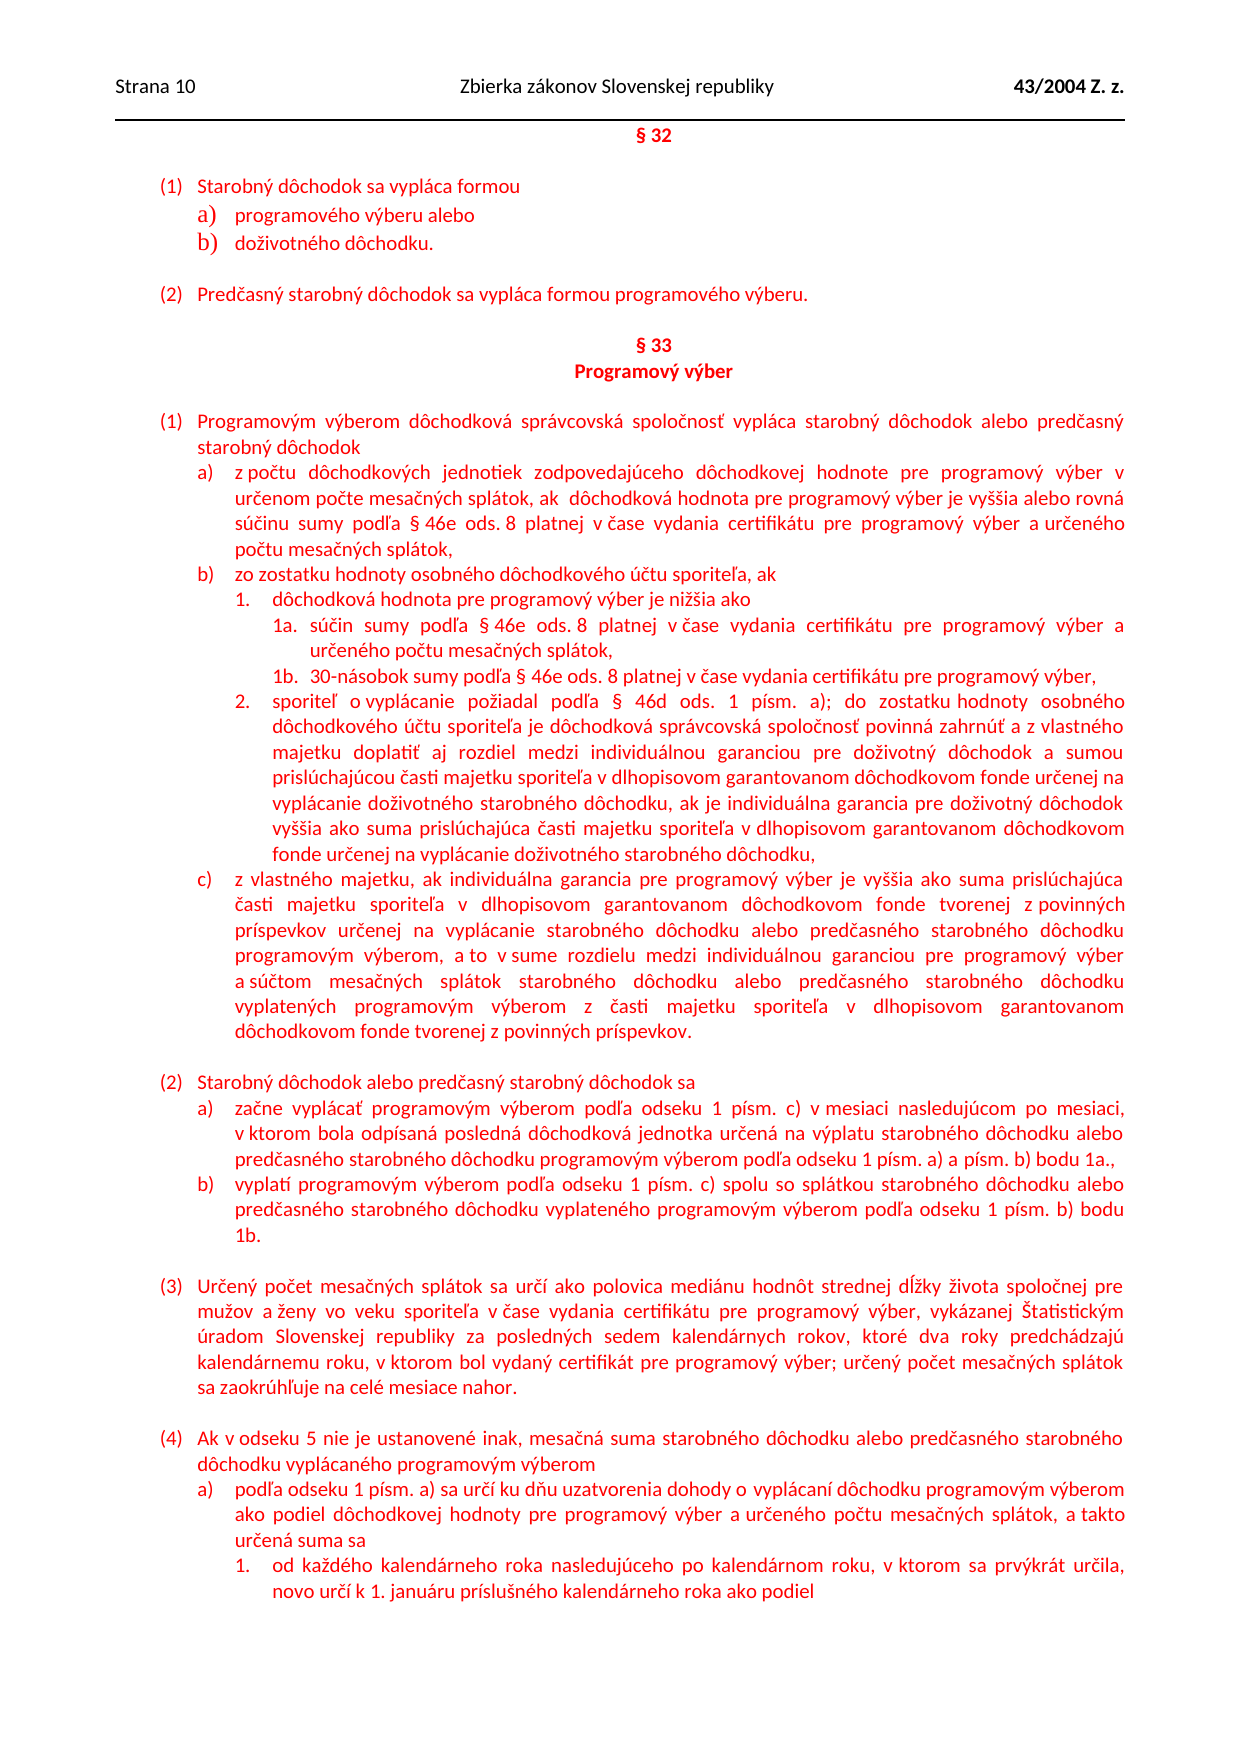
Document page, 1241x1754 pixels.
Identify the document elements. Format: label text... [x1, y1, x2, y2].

list súčin sumy podľa § 46e ods. 8 platnej v čase vydania certifikátu pre programový výber a určeného počtu mesačných splátok, [272, 612, 1125, 663]
list Ak v odseku 5 nie je ustanovené inak, mesačná suma starobného dôchodku alebo predčasného starobného dôchodku vyplácaného programovým výberom [159, 1425, 1125, 1476]
list Programovým výberom dôchodková správcovská spoločnosť vypláca starobný dôchodok alebo predčasný starobný dôchodok [159, 409, 1125, 459]
list Určený počet mesačných splátok sa určí ako polovica mediánu hodnôt strednej dĺžky života spoločnej pre mužov a ženy vo veku sporiteľa v čase vydania certifikátu pre programový výber, vykázanej Štatistickým úradom Slovenskej republiky za posledných sedem kalendárnych rokov, ktoré dva roky predchádzajú kalendárnemu roku, v ktorom bol vydaný certifikát pre programový výber; určený počet mesačných splátok sa zaokrúhľuje na celé mesiace nahor. [159, 1273, 1125, 1400]
text § 32 [159, 101, 1125, 148]
text Programový výber [159, 358, 1125, 383]
list vyplatí programovým výberom podľa odseku 1 písm. c) spolu so splátkou starobného dôchodku alebo predčasného starobného dôchodku vyplateného programovým výberom podľa odseku 1 písm. b) bodu 1b. [197, 1171, 1125, 1247]
list začne vyplácať programovým výberom podľa odseku 1 písm. c) v mesiaci nasledujúcom po mesiaci, v ktorom bola odpísaná posledná dôchodková jednotka určená na výplatu starobného dôchodku alebo predčasného starobného dôchodku programovým výberom podľa odseku 1 písm. a) a písm. b) bodu 1a., [197, 1095, 1125, 1171]
list z vlastného majetku, ak individuálna garancia pre programový výber je vyššia ako suma prislúchajúca časti majetku sporiteľa v dlhopisovom garantovanom dôchodkovom fonde tvorenej z povinných príspevkov určenej na vyplácanie starobného dôchodku alebo predčasného starobného dôchodku programovým výberom, a to v sume rozdielu medzi individuálnou garanciou pre programový výber a súčtom mesačných splátok starobného dôchodku alebo predčasného starobného dôchodku vyplatených programovým výberom z časti majetku sporiteľa v dlhopisovom garantovanom dôchodkovom fonde tvorenej z povinných príspevkov. [197, 866, 1125, 1044]
list 30-násobok sumy podľa § 46e ods. 8 platnej v čase vydania certifikátu pre programový výber, [272, 663, 1125, 688]
list sporiteľ o vyplácanie požiadal podľa § 46d ods. 1 písm. a); do zostatku hodnoty osobného dôchodkového účtu sporiteľa je dôchodková správcovská spoločnosť povinná zahrnúť a z vlastného majetku doplatiť aj rozdiel medzi individuálnou garanciou pre doživotný dôchodok a sumou prislúchajúcou časti majetku sporiteľa v dlhopisovom garantovanom dôchodkovom fonde určenej na vyplácanie doživotného starobného dôchodku, ak je individuálna garancia pre doživotný dôchodok vyššia ako suma prislúchajúca časti majetku sporiteľa v dlhopisovom garantovanom dôchodkovom fonde určenej na vyplácanie doživotného starobného dôchodku, [234, 688, 1125, 866]
list Predčasný starobný dôchodok sa vypláca formou programového výberu. [159, 282, 1125, 307]
list z počtu dôchodkových jednotiek zodpovedajúceho dôchodkovej hodnote pre programový výber v určenom počte mesačných splátok, ak dôchodková hodnota pre programový výber je vyššia alebo rovná súčinu sumy podľa § 46e ods. 8 platnej v čase vydania certifikátu pre programový výber a určeného počtu mesačných splátok, [197, 459, 1125, 561]
list doživotného dôchodku. [197, 227, 1125, 256]
text § 33 [159, 332, 1125, 358]
list podľa odseku 1 písm. a) sa určí ku dňu uzatvorenia dohody o vyplácaní dôchodku programovým výberom ako podiel dôchodkovej hodnoty pre programový výber a určeného počtu mesačných splátok, a takto určená suma sa [197, 1476, 1125, 1552]
list programového výberu alebo [197, 199, 1125, 227]
list Starobný dôchodok sa vypláca formou [159, 173, 1125, 199]
list Starobný dôchodok alebo predčasný starobný dôchodok sa [159, 1069, 1125, 1095]
list zo zostatku hodnoty osobného dôchodkového účtu sporiteľa, ak [197, 561, 1125, 587]
list dôchodková hodnota pre programový výber je nižšia ako [234, 587, 1125, 612]
list od každého kalendárneho roka nasledujúceho po kalendárnom roku, v ktorom sa prvýkrát určila, novo určí k 1. januáru príslušného kalendárneho roka ako podiel [234, 1552, 1125, 1603]
